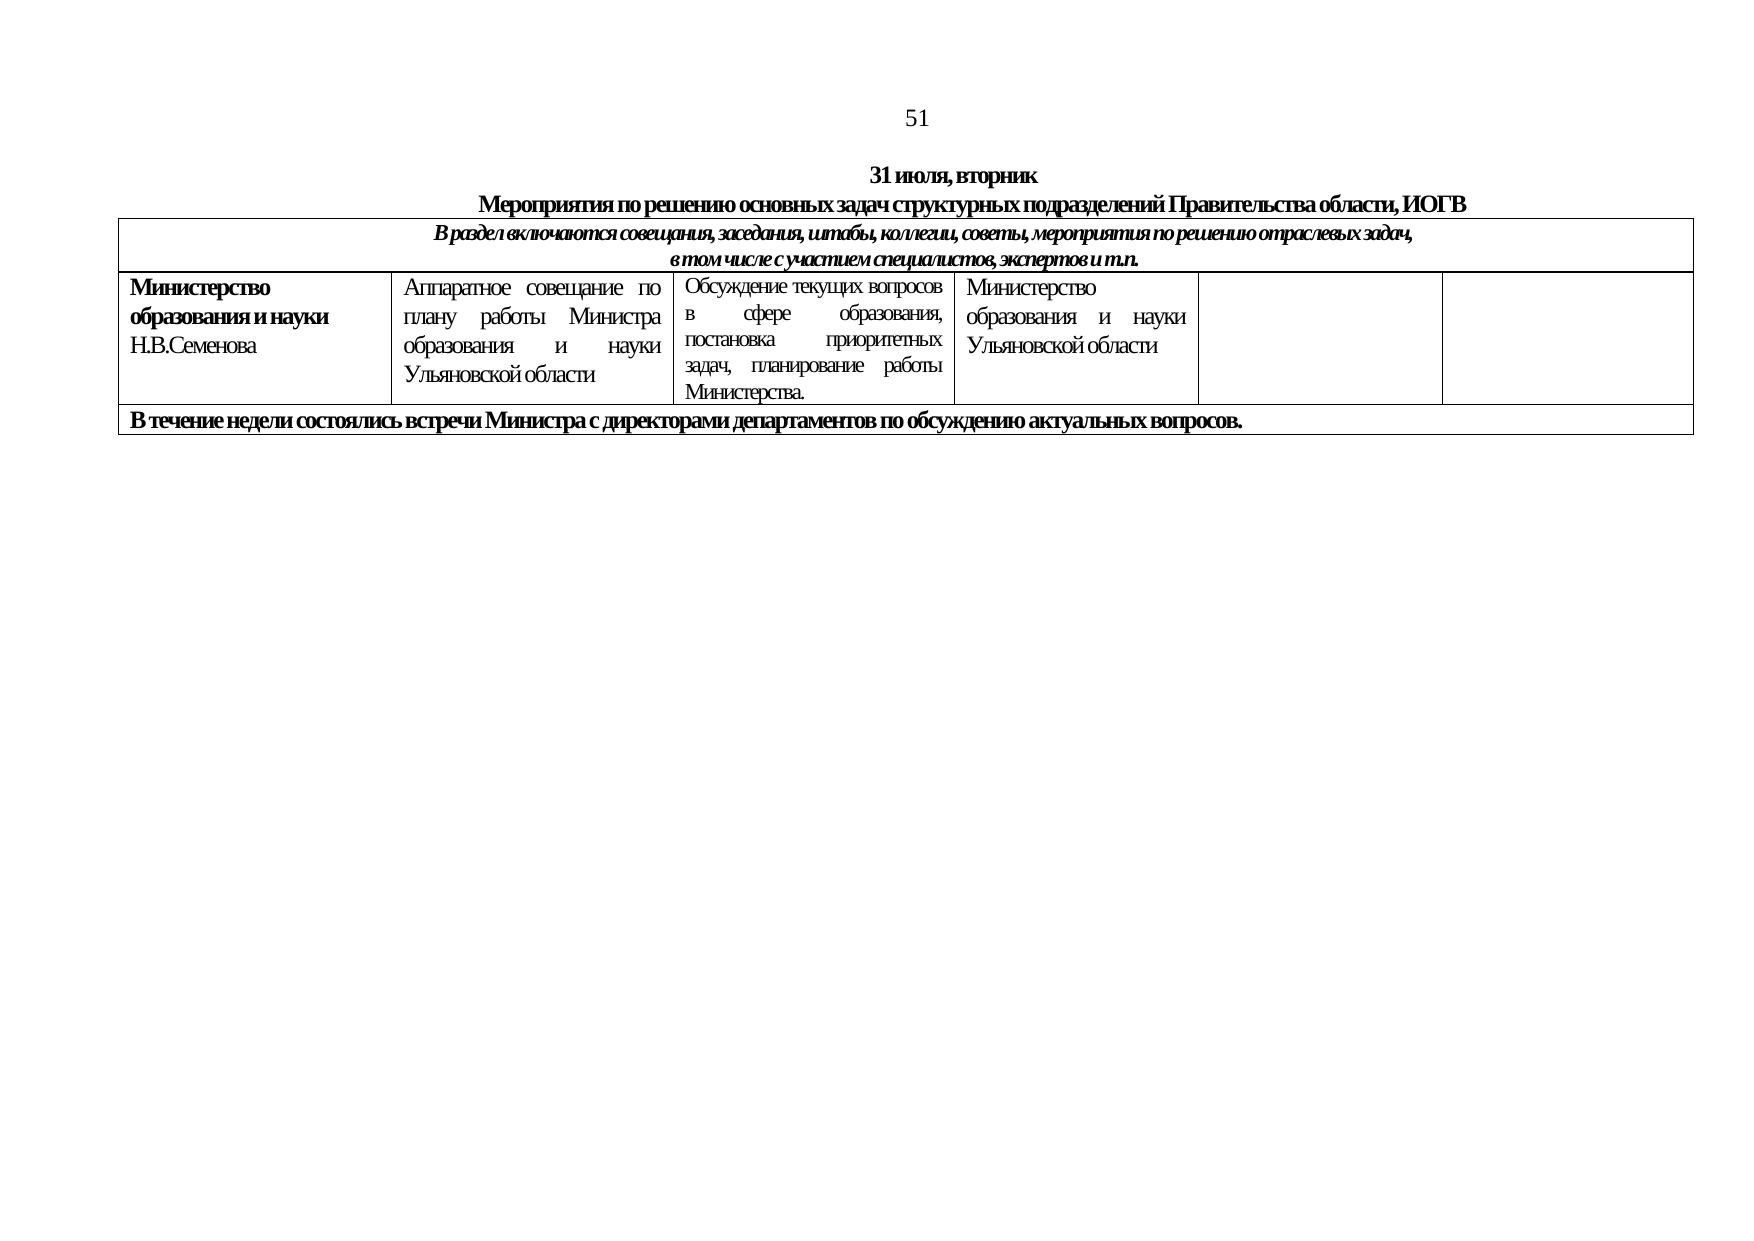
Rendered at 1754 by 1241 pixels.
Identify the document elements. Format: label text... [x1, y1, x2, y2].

table_cell [1199, 273, 1442, 404]
text 31 июля, вторник [193, 160, 1716, 189]
table_cell Министерство образования и науки Н.В.Семенова [119, 273, 391, 404]
table_cell Министерство образования и науки Ульяновской области [955, 273, 1198, 404]
table_cell Обсуждение текущих вопросов в сфере образования, постановка приоритетных задач, планирование работы Министерства. [674, 273, 954, 404]
table_cell Аппаратное совещание по плану работы Министра образования и науки Ульяновской области [392, 273, 673, 404]
text Мероприятия по решению основных задач структурных подразделений Правительства области, ИОГВ [231, 189, 1716, 218]
table_cell [1443, 273, 1693, 404]
table_header В раздел включаются совещания, заседания, штабы, коллегии, советы, мероприятия по решению отраслевых задач, в том числе с участием специалистов, экспертов и т.п. [119, 219, 1693, 271]
table_cell В течение недели состоялись встречи Министра с директорами департаментов по обсуждению актуальных вопросов. [119, 405, 1693, 434]
